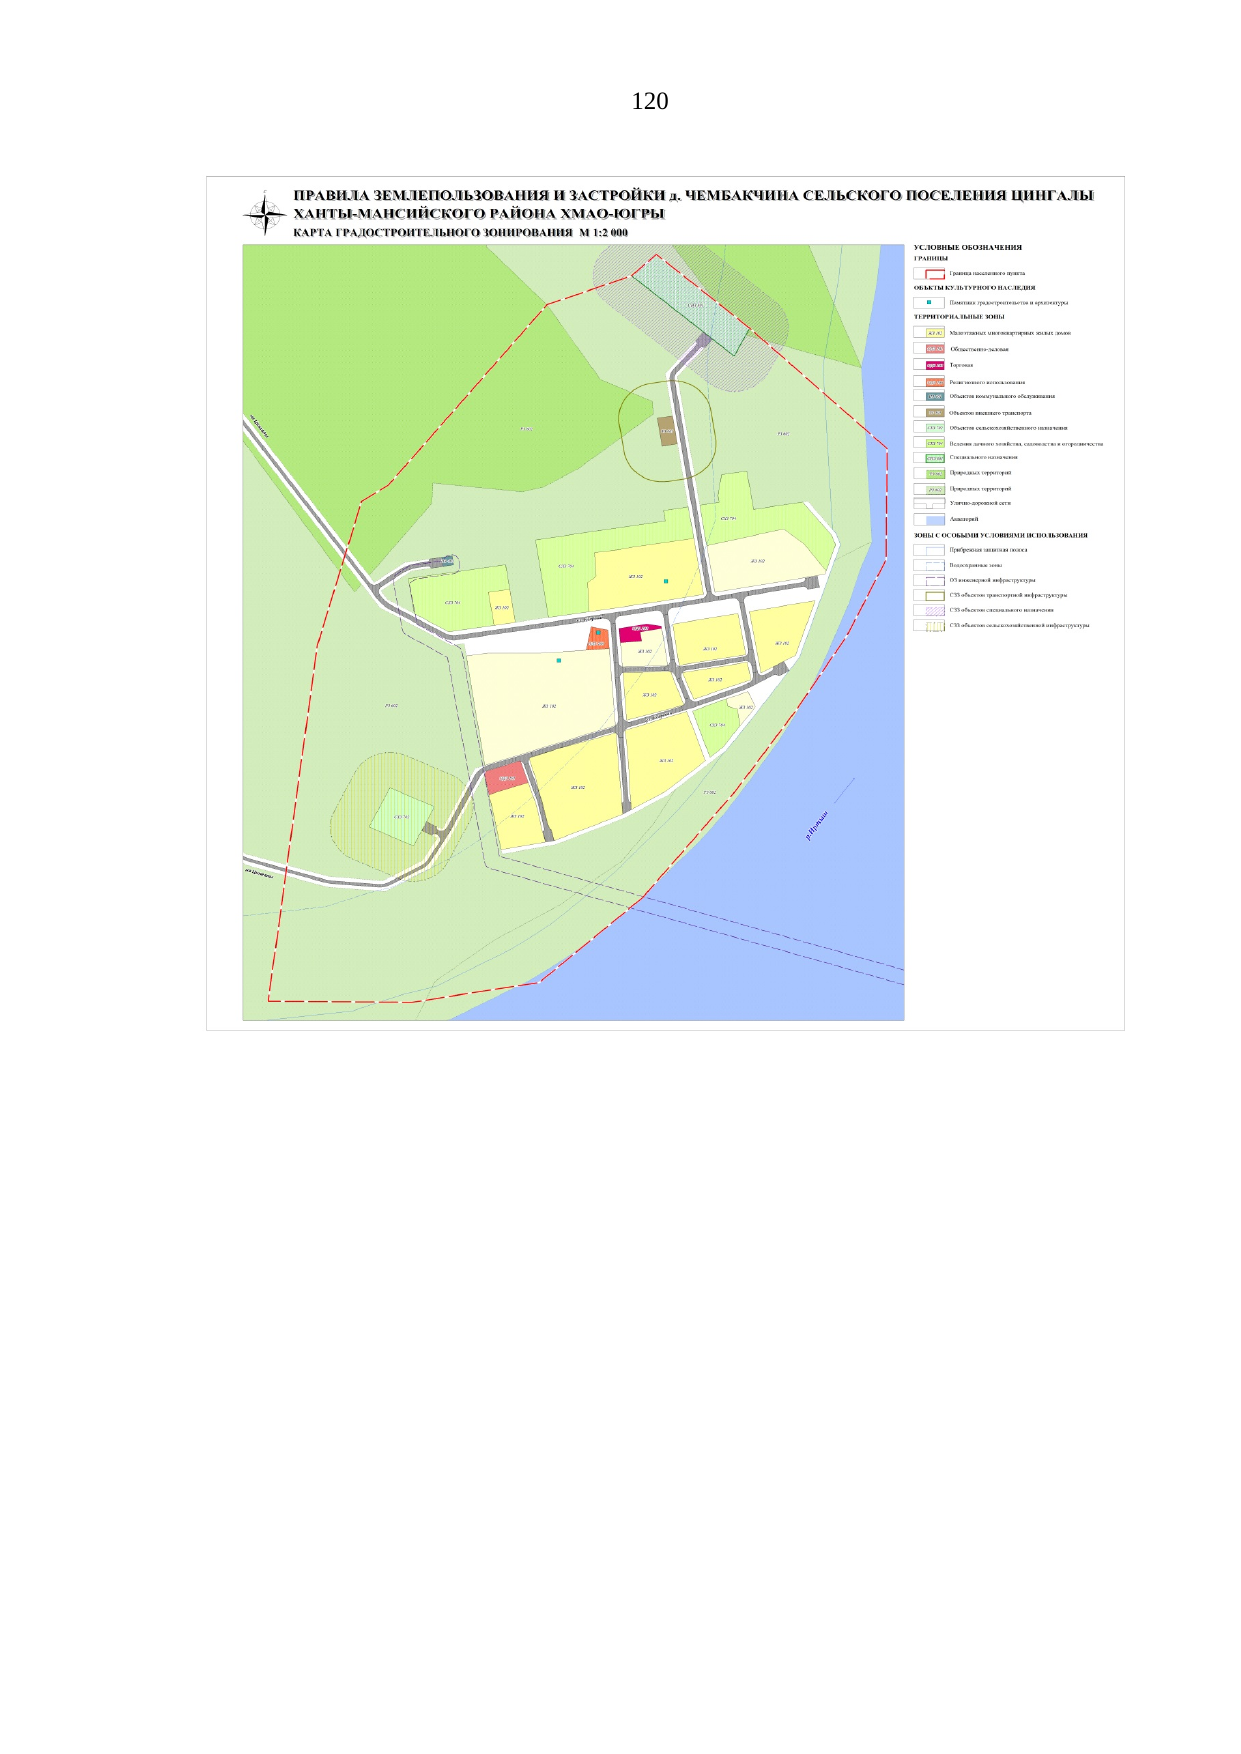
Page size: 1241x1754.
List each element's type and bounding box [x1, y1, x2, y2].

picture [192, 147, 1135, 1383]
